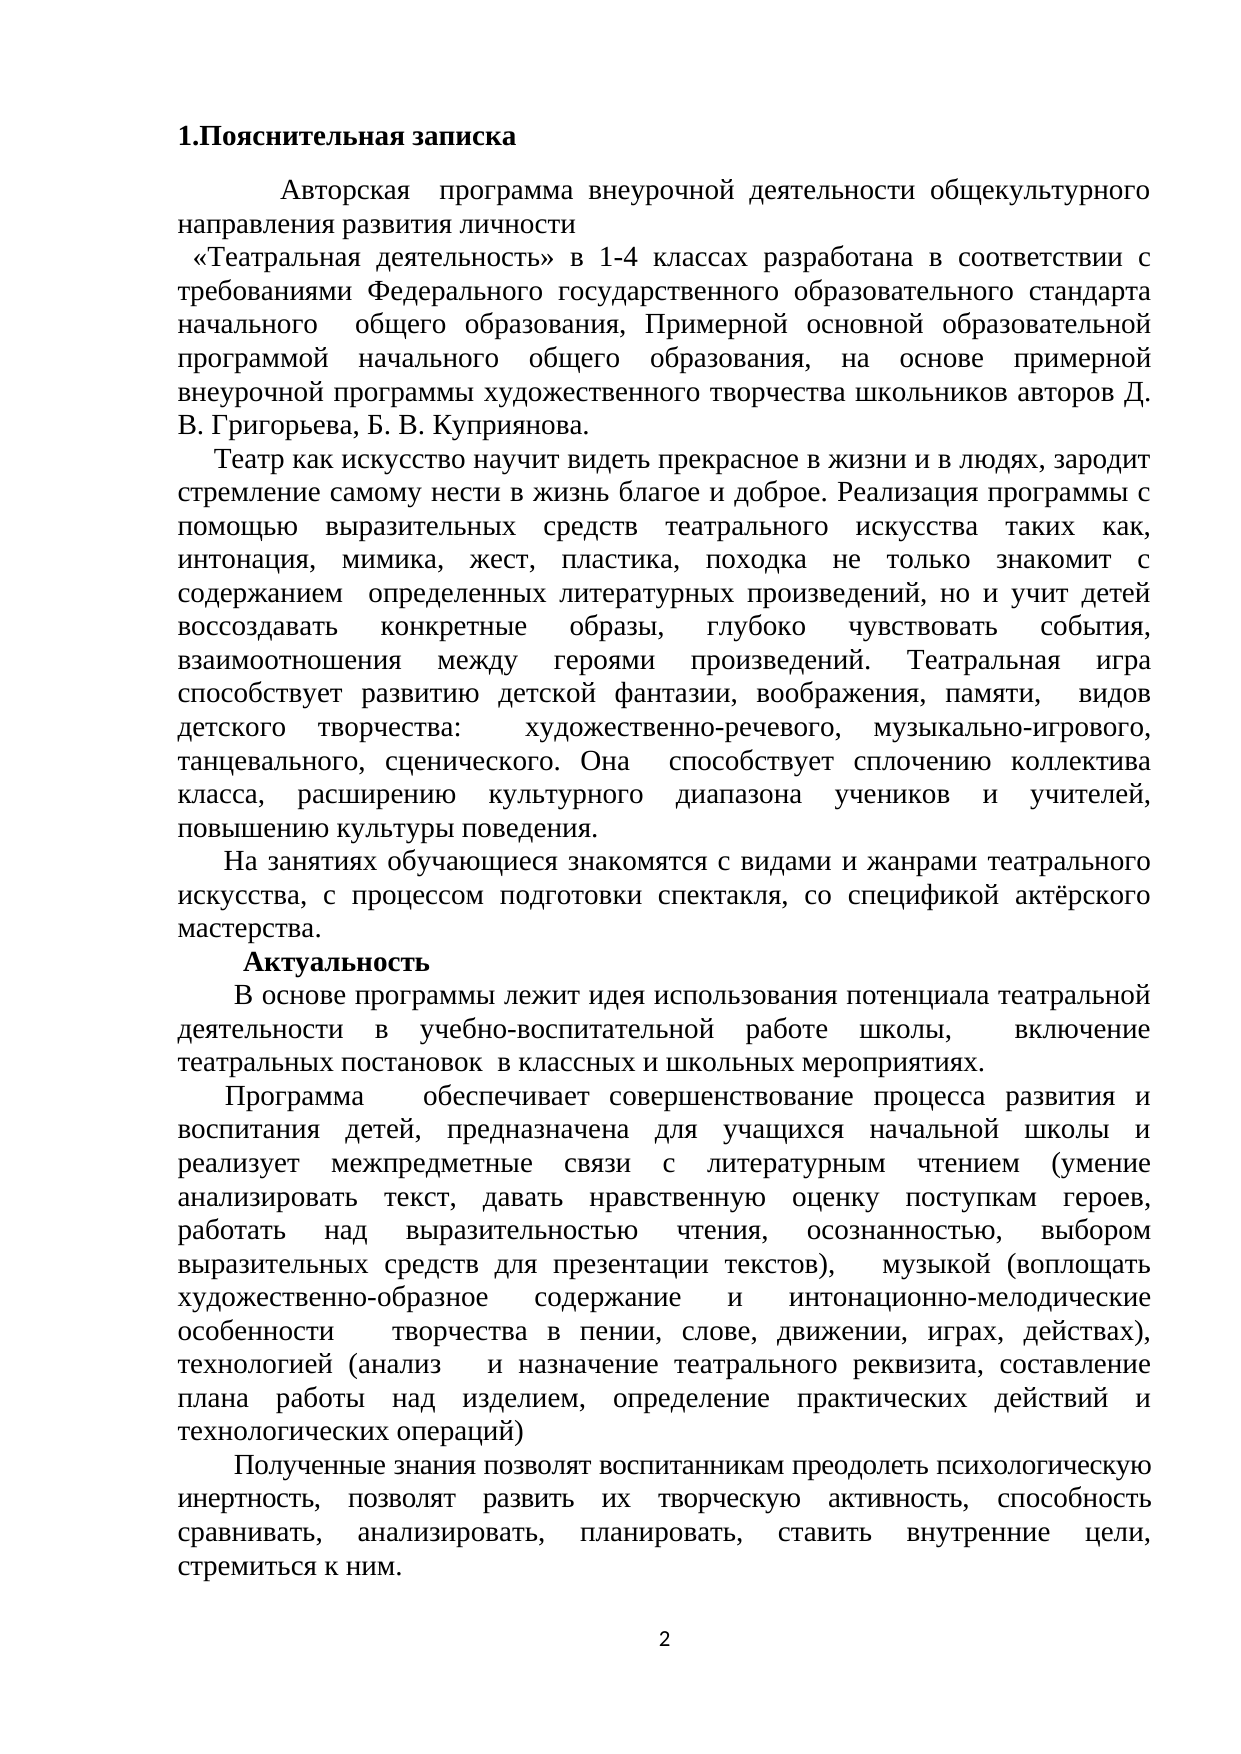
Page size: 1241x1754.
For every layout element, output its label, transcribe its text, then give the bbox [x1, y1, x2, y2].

text Программа обеспечивает совершенствование процесса развития и воспитания детей, предназначена для учащихся начальной школы и реализует межпредметные связи с литературным чтением (умение анализировать текст, давать нравственную оценку поступкам героев, работать над выразительностью чтения, осознанностью, выбором выразительных средств для презентации текстов), музыкой (воплощать художественно-образное содержание и интонационно-мелодические особенности творчества в пении, слове, движении, играх, действах), технологией (анализ и назначение театрального реквизита, составление плана работы над изделием, определение практических действий и технологических операций) [177, 1078, 1152, 1447]
text «Театральная деятельность» в 1-4 классах разработана в соответствии с требованиями Федерального государственного образовательного стандарта начального общего образования, Примерной основной образовательной программой начального общего образования, на основе примерной внеурочной программы художественного творчества школьников авторов Д. В. Григорьева, Б. В. Куприянова. [177, 239, 1152, 441]
text 1.Пояснительная записка [177, 118, 1152, 152]
text В основе программы лежит идея использования потенциала театральной деятельности в учебно-воспитательной работе школы, включение театральных постановок в классных и школьных мероприятиях. [177, 977, 1152, 1078]
text Полученные знания позволят воспитанникам преодолеть психологическую инертность, позволят развить их творческую активность, способность сравнивать, анализировать, планировать, ставить внутренние цели, стремиться к ним. [177, 1447, 1152, 1581]
text Театр как искусство научит видеть прекрасное в жизни и в людях, зародит стремление самому нести в жизнь благое и доброе. Реализация программы с помощью выразительных средств театрального искусства таких как, интонация, мимика, жест, пластика, походка не только знакомит с содержанием определенных литературных произведений, но и учит детей воссоздавать конкретные образы, глубоко чувствовать события, взаимоотношения между героями произведений. Театральная игра способствует развитию детской фантазии, воображения, памяти, видов детского творчества: художественно-речевого, музыкально-игрового, танцевального, сценического. Она способствует сплочению коллектива класса, расширению культурного диапазона учеников и учителей, повышению культуры поведения. [177, 441, 1152, 843]
text Актуальность [177, 944, 1152, 977]
text Авторская программа внеурочной деятельности общекультурного направления развития личности [177, 172, 1152, 239]
text На занятиях обучающиеся знакомятся с видами и жанрами театрального искусства, с процессом подготовки спектакля, со спецификой актёрского мастерства. [177, 843, 1152, 944]
